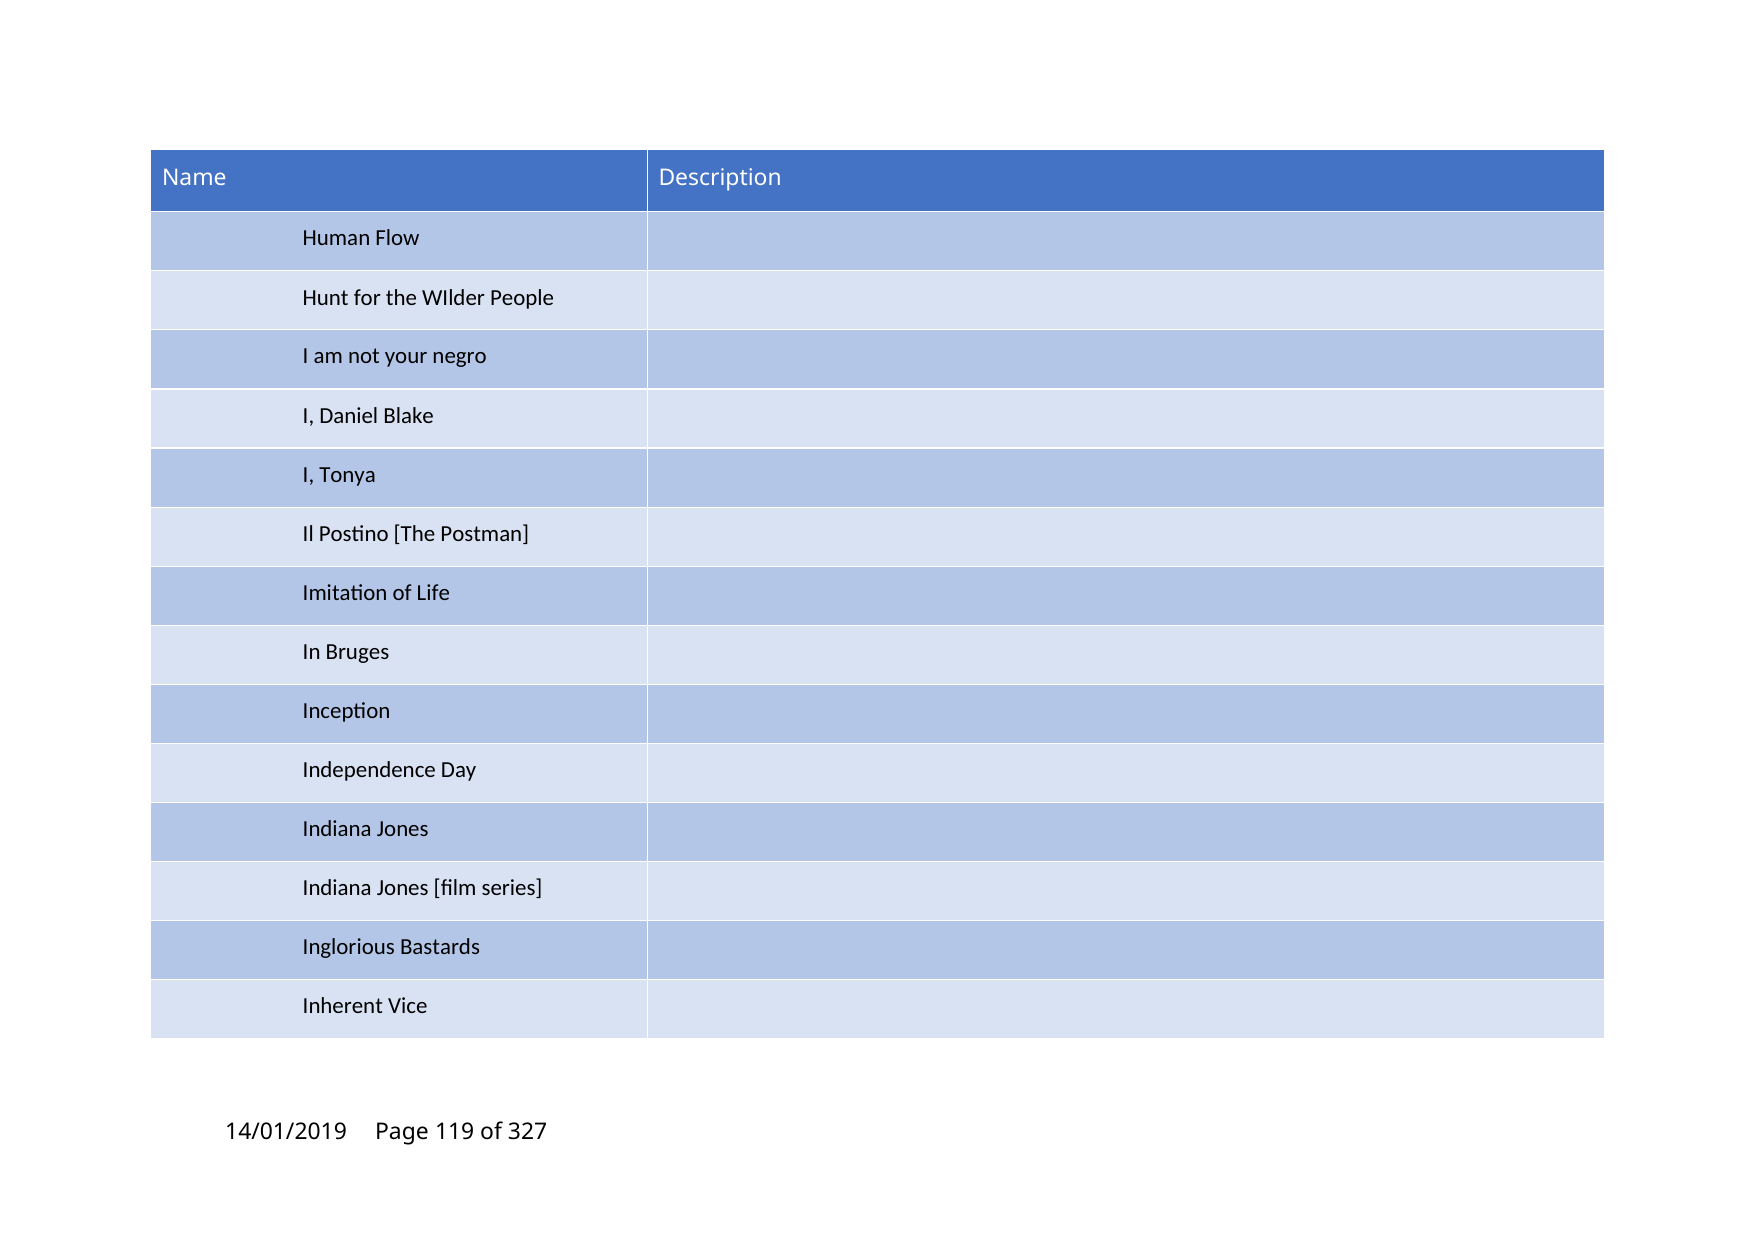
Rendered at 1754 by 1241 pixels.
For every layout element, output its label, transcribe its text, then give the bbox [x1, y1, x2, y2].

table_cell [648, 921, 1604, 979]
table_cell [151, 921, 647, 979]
table_header Name [151, 150, 647, 211]
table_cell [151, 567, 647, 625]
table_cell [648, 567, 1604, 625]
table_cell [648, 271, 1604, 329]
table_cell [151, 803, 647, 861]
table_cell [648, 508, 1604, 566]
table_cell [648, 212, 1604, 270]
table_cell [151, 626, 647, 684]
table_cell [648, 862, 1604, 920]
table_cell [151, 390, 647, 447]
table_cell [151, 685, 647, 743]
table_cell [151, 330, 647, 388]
table_header Description [648, 150, 1604, 211]
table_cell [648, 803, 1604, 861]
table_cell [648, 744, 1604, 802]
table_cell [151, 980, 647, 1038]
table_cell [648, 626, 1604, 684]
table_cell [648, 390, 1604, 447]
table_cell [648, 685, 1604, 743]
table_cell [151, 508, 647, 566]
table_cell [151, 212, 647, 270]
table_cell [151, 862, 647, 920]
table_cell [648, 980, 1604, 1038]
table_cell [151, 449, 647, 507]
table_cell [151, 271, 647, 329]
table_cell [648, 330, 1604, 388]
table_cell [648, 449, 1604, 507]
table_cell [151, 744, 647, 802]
